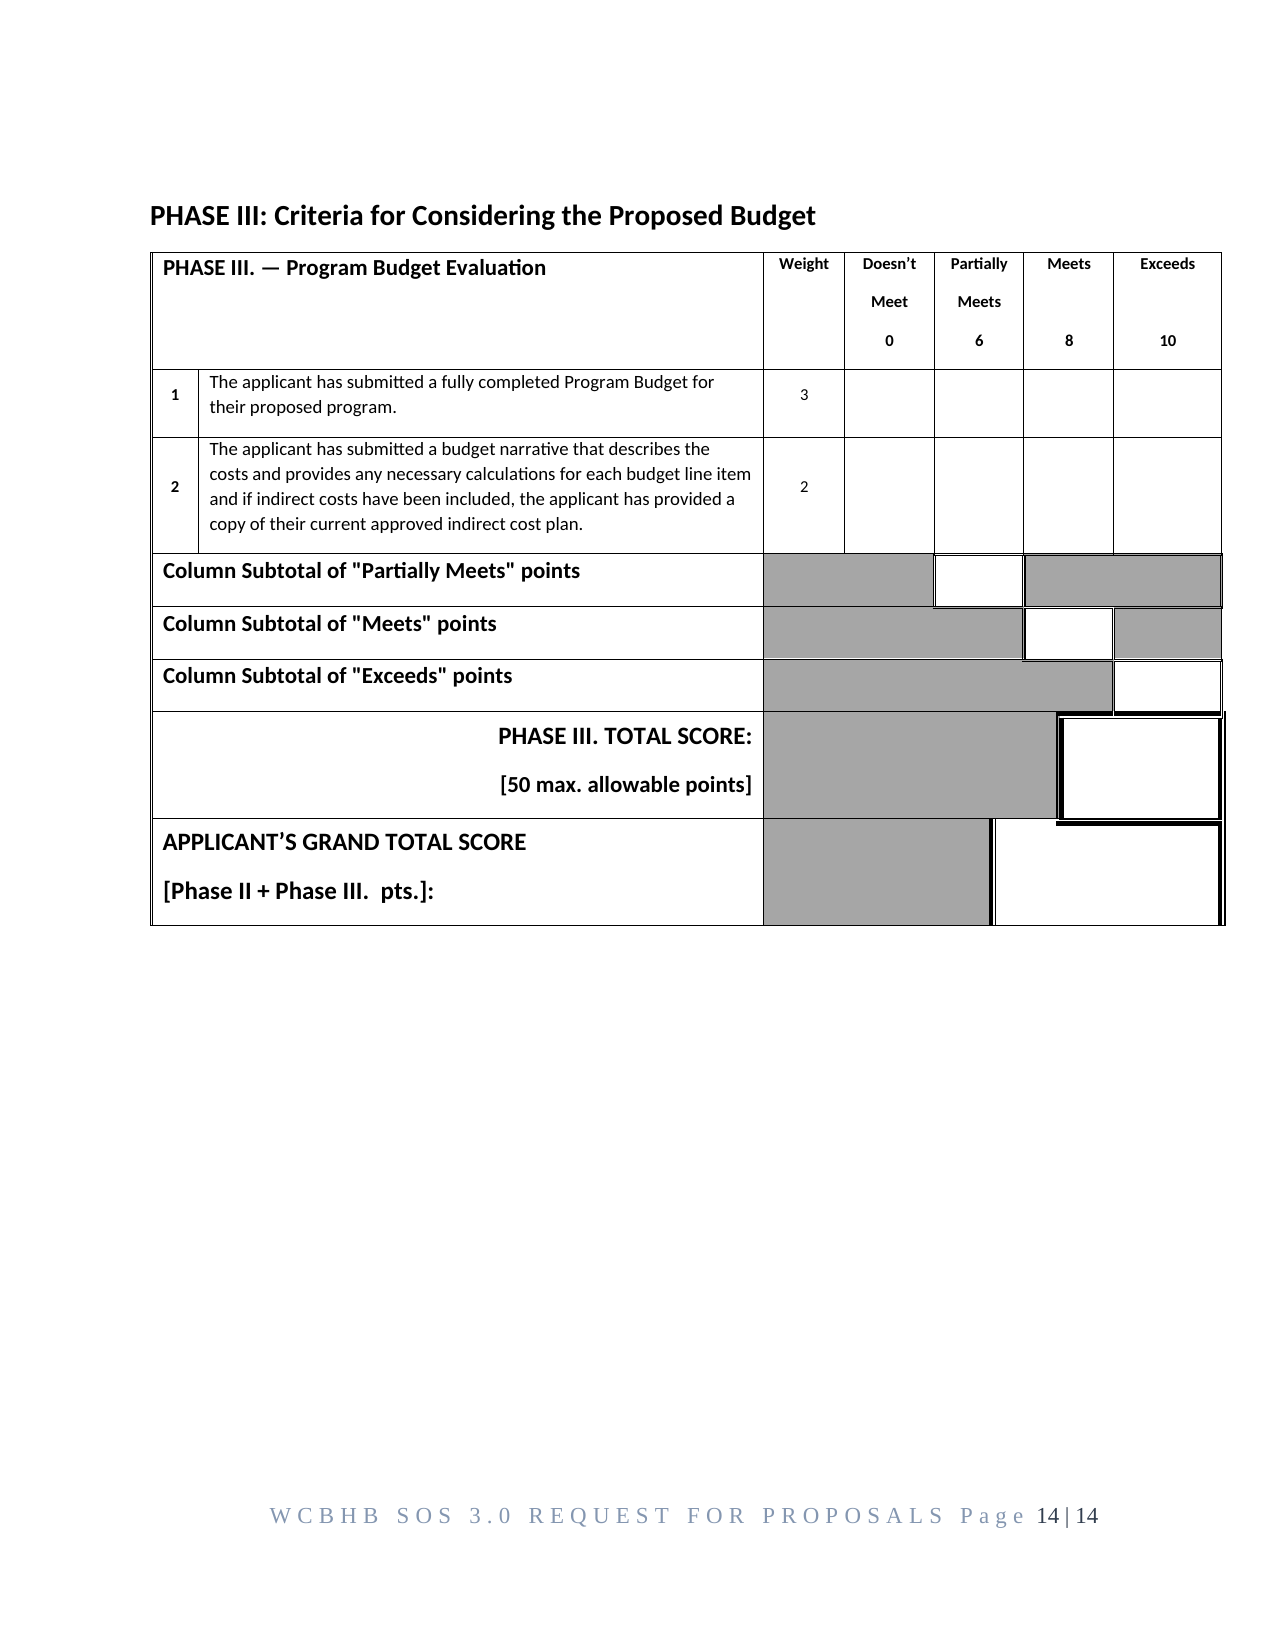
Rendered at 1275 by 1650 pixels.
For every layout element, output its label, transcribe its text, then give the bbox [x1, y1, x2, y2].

table_cell [1024, 370, 1113, 437]
table_cell [845, 438, 934, 553]
table_header Doesn’t Meet 0 [845, 253, 934, 369]
table_cell [1024, 438, 1113, 553]
table_cell APPLICANT’S GRAND TOTAL SCORE [Phase II + Phase III. pts.]: [153, 819, 763, 925]
table_header Partially Meets 6 [935, 253, 1023, 369]
table_cell [764, 819, 989, 925]
table_cell [1026, 556, 1220, 606]
table_cell Column Subtotal of "Meets" points [153, 607, 763, 658]
table_cell [935, 438, 1023, 553]
table_header Weight [764, 253, 844, 369]
table_cell 2 [153, 438, 198, 553]
table_cell Column Subtotal of "Exceeds" points [153, 660, 763, 711]
table_cell [845, 370, 934, 437]
table_cell 2 [764, 438, 844, 553]
table_cell [1115, 662, 1220, 711]
table_cell Column Subtotal of "Partially Meets" points [153, 554, 763, 606]
table_cell [764, 660, 1112, 711]
table_cell [764, 554, 933, 606]
table_header Exceeds 10 [1114, 253, 1221, 369]
table_cell PHASE III. TOTAL SCORE: [50 max. allowable points] [153, 712, 763, 818]
table_cell [935, 370, 1023, 437]
table_cell [1064, 719, 1218, 818]
table_cell [1026, 609, 1112, 658]
table_cell [1114, 370, 1221, 437]
text PHASE III: Criteria for Considering the Proposed Budget [150, 197, 1125, 232]
table_cell [764, 712, 1056, 818]
table_cell [1114, 438, 1221, 553]
table_cell [1115, 609, 1221, 658]
table_cell The applicant has submitted a fully completed Program Budget for their proposed program. [199, 370, 763, 437]
table_cell 1 [153, 370, 198, 437]
table_header PHASE III. — Program Budget Evaluation [153, 253, 763, 369]
table_header Meets 8 [1024, 253, 1113, 369]
table_cell 3 [764, 370, 844, 437]
table_cell [996, 819, 1222, 925]
table_cell The applicant has submitted a budget narrative that describes the costs and provides any necessary calculations for each budget line item and if indirect costs have been included, the applicant has provided a copy of their current approved indirect cost plan. [199, 438, 763, 553]
table_cell [764, 606, 1024, 658]
table_cell [936, 556, 1022, 606]
